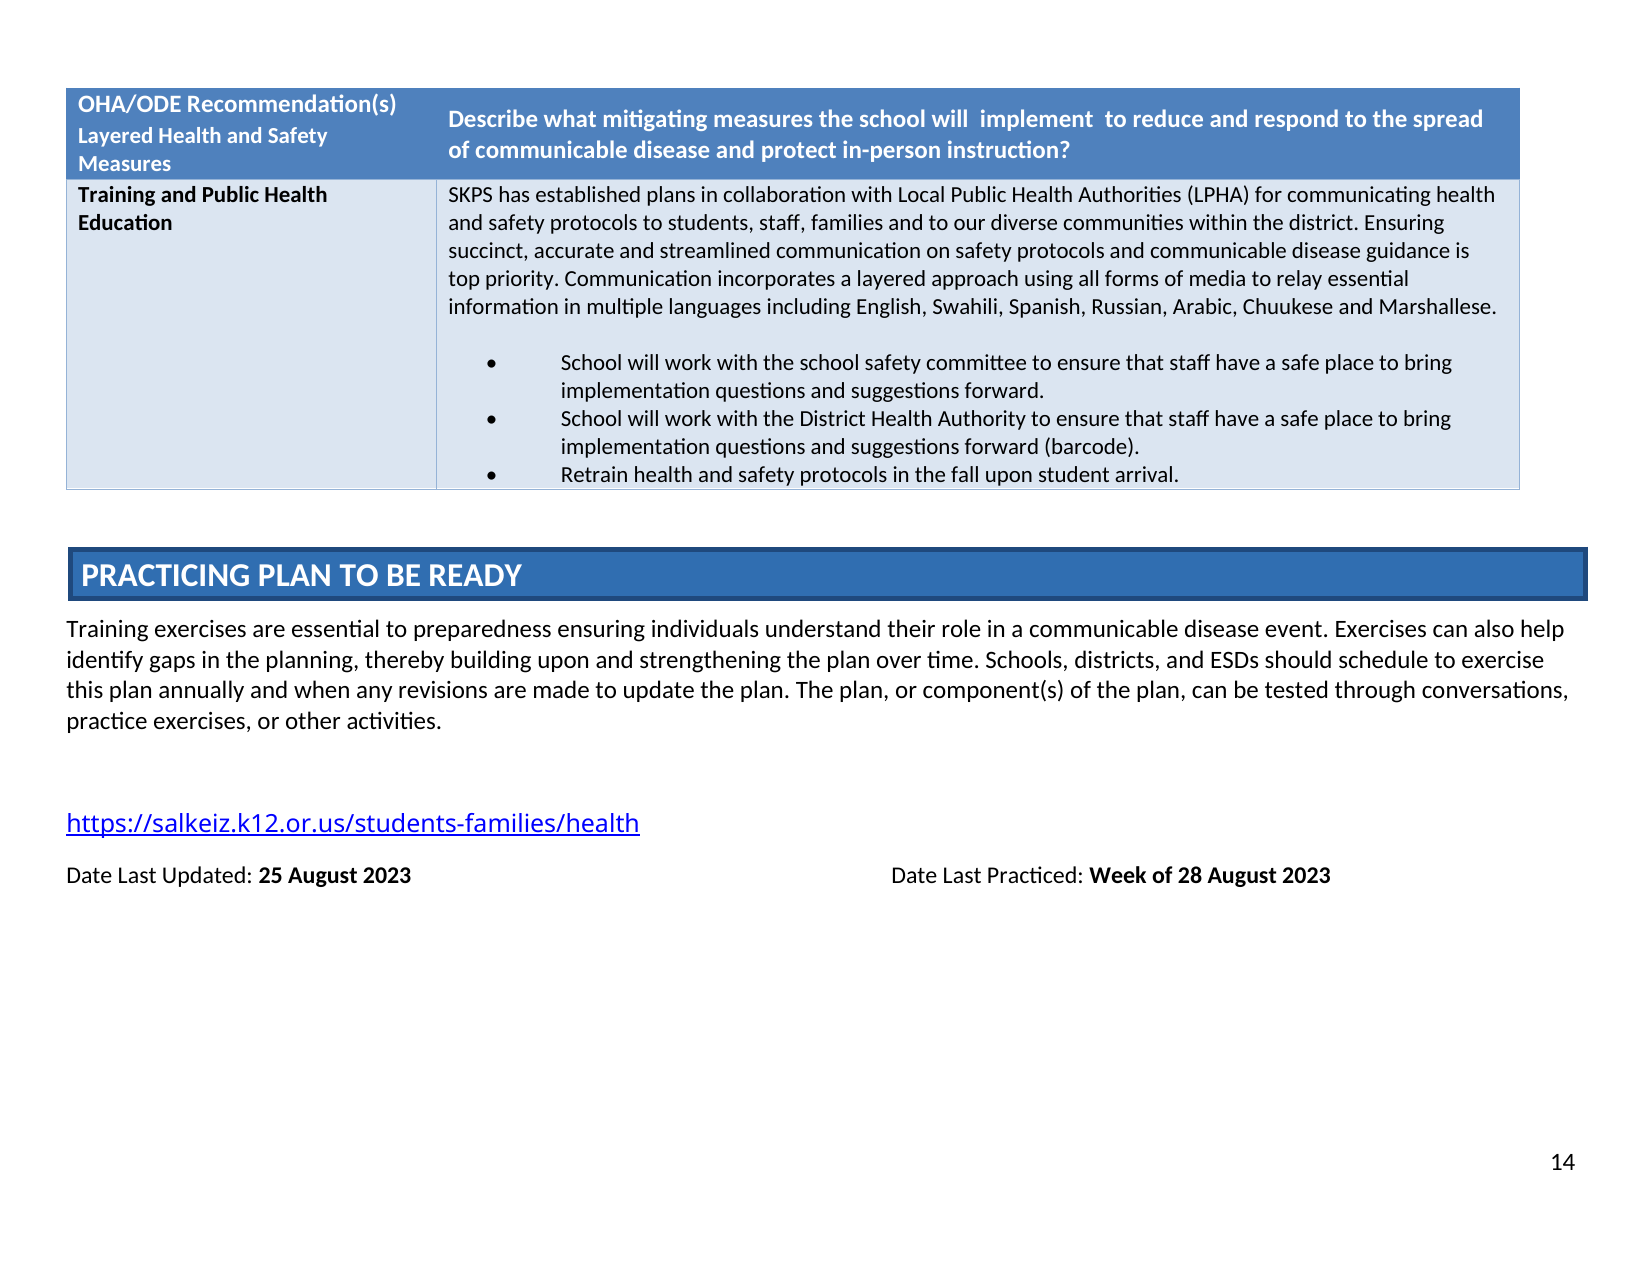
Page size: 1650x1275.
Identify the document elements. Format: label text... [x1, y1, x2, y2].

table_header OHA/ODE Recommendation(s) Layered Health and Safety Measures [67, 89, 436, 179]
text Date Last Updated: 25 August 2023 Date Last Practiced: Week of 28 August 2023 [66, 860, 1575, 889]
text Training exercises are essential to preparedness ensuring individuals understand their role in a communicable disease event. Exercises can also help identify gaps in the planning, thereby building upon and strengthening the plan over time. Schools, districts, and ESDs should schedule to exercise this plan annually and when any revisions are made to update the plan. The plan, or component(s) of the plan, can be tested through conversations, practice exercises, or other activities. [66, 613, 1575, 736]
table_cell Training and Public Health Education [67, 180, 436, 488]
table_header Describe what mitigating measures the school will implement to reduce and respond to the spread of communicable disease and protect in-person instruction? [437, 89, 1519, 179]
text PRACTICING PLAN TO BE READY [73, 552, 1583, 596]
text https://salkeiz.k12.or.us/students-families/health [66, 805, 1575, 839]
table_cell SKPS has established plans in collaboration with Local Public Health Authorities (LPHA) for communicating health and safety protocols to students, staff, families and to our diverse communities within the district. Ensuring succinct, accurate and streamlined communication on safety protocols and communicable disease guidance is top priority. Communication incorporates a layered approach using all forms of media to relay essential information in multiple languages including English, Swahili, Spanish, Russian, Arabic, Chuukese and Marshallese. School will work with the school safety committee to ensure that staff have a safe place to bring implementation questions and suggestions forward. School will work with the District Health Authority to ensure that staff have a safe place to bring implementation questions and suggestions forward (barcode). Retrain health and safety protocols in the fall upon student arrival. [437, 180, 1519, 488]
